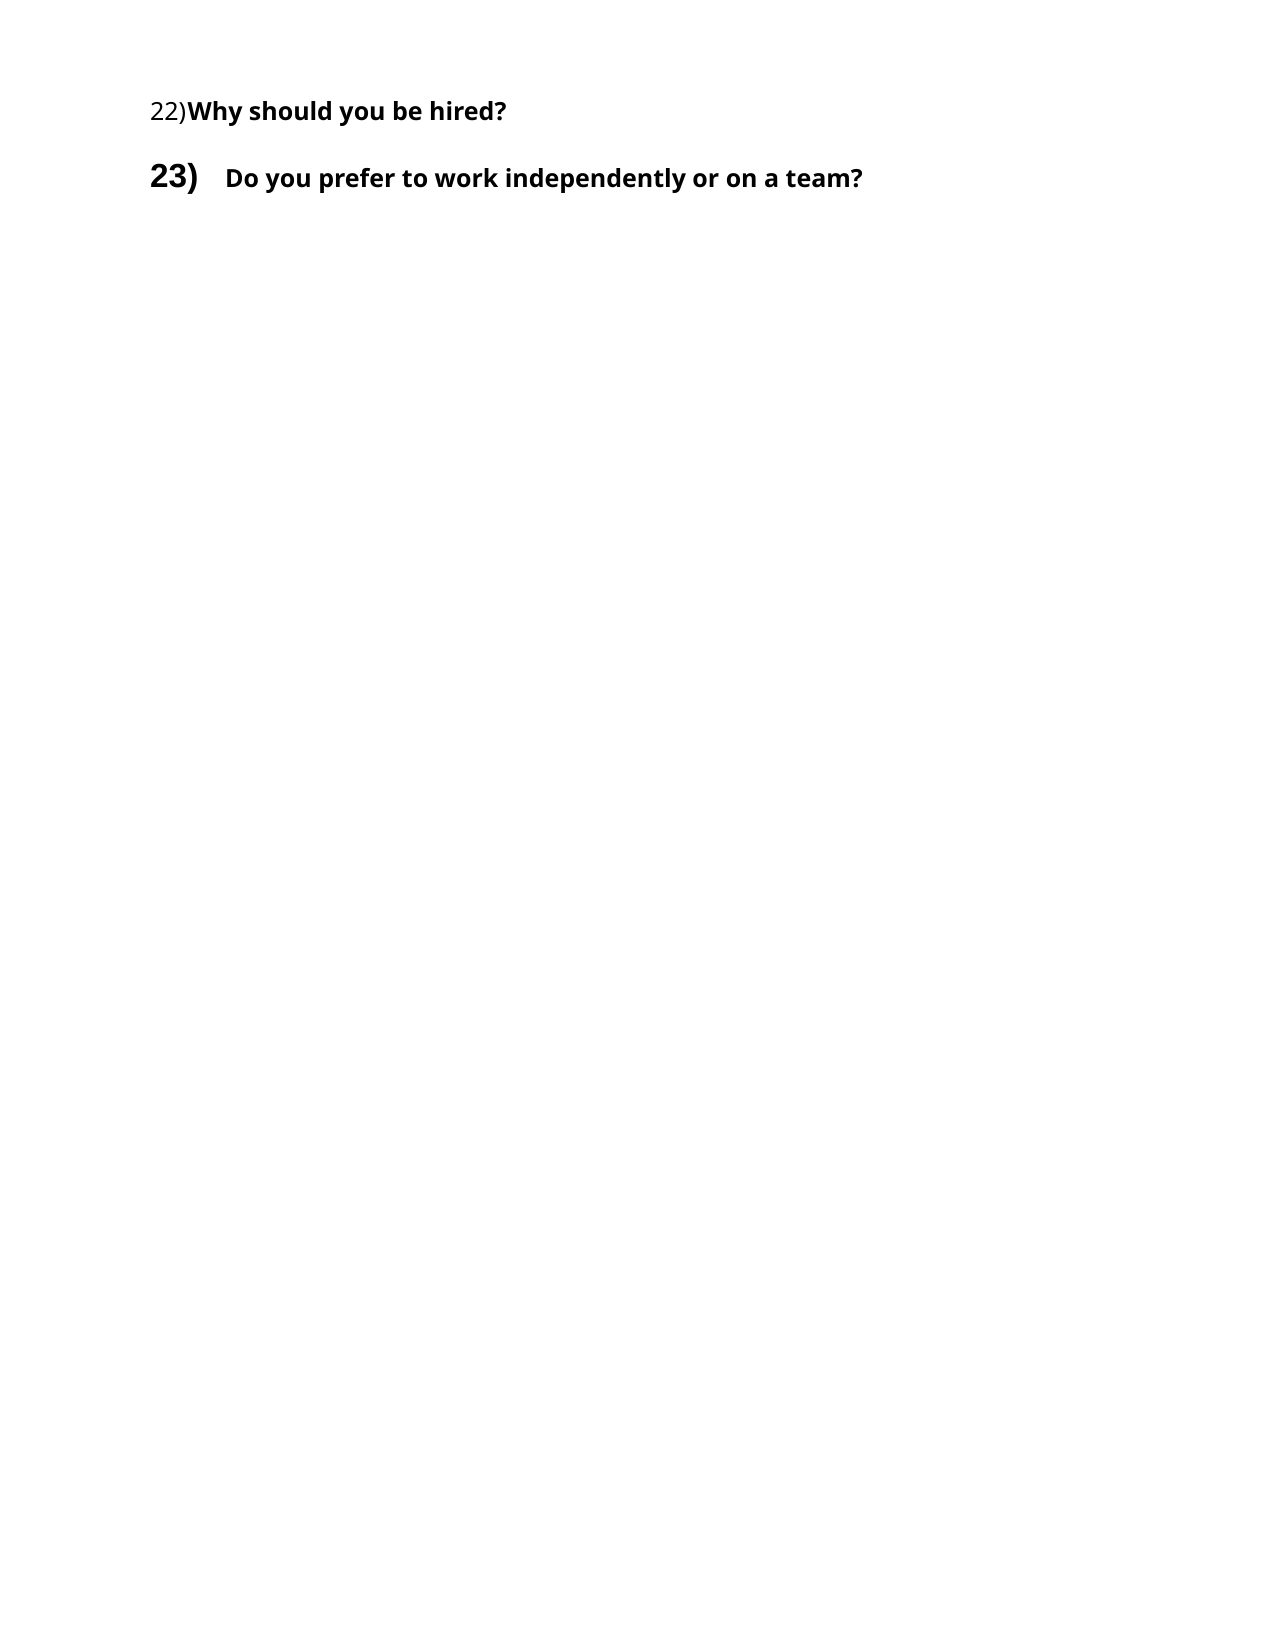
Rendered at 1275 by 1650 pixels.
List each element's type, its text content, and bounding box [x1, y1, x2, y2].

subtitle Do you prefer to work independently or on a team? [150, 157, 1125, 195]
subtitle Why should you be hired? [150, 94, 1125, 128]
